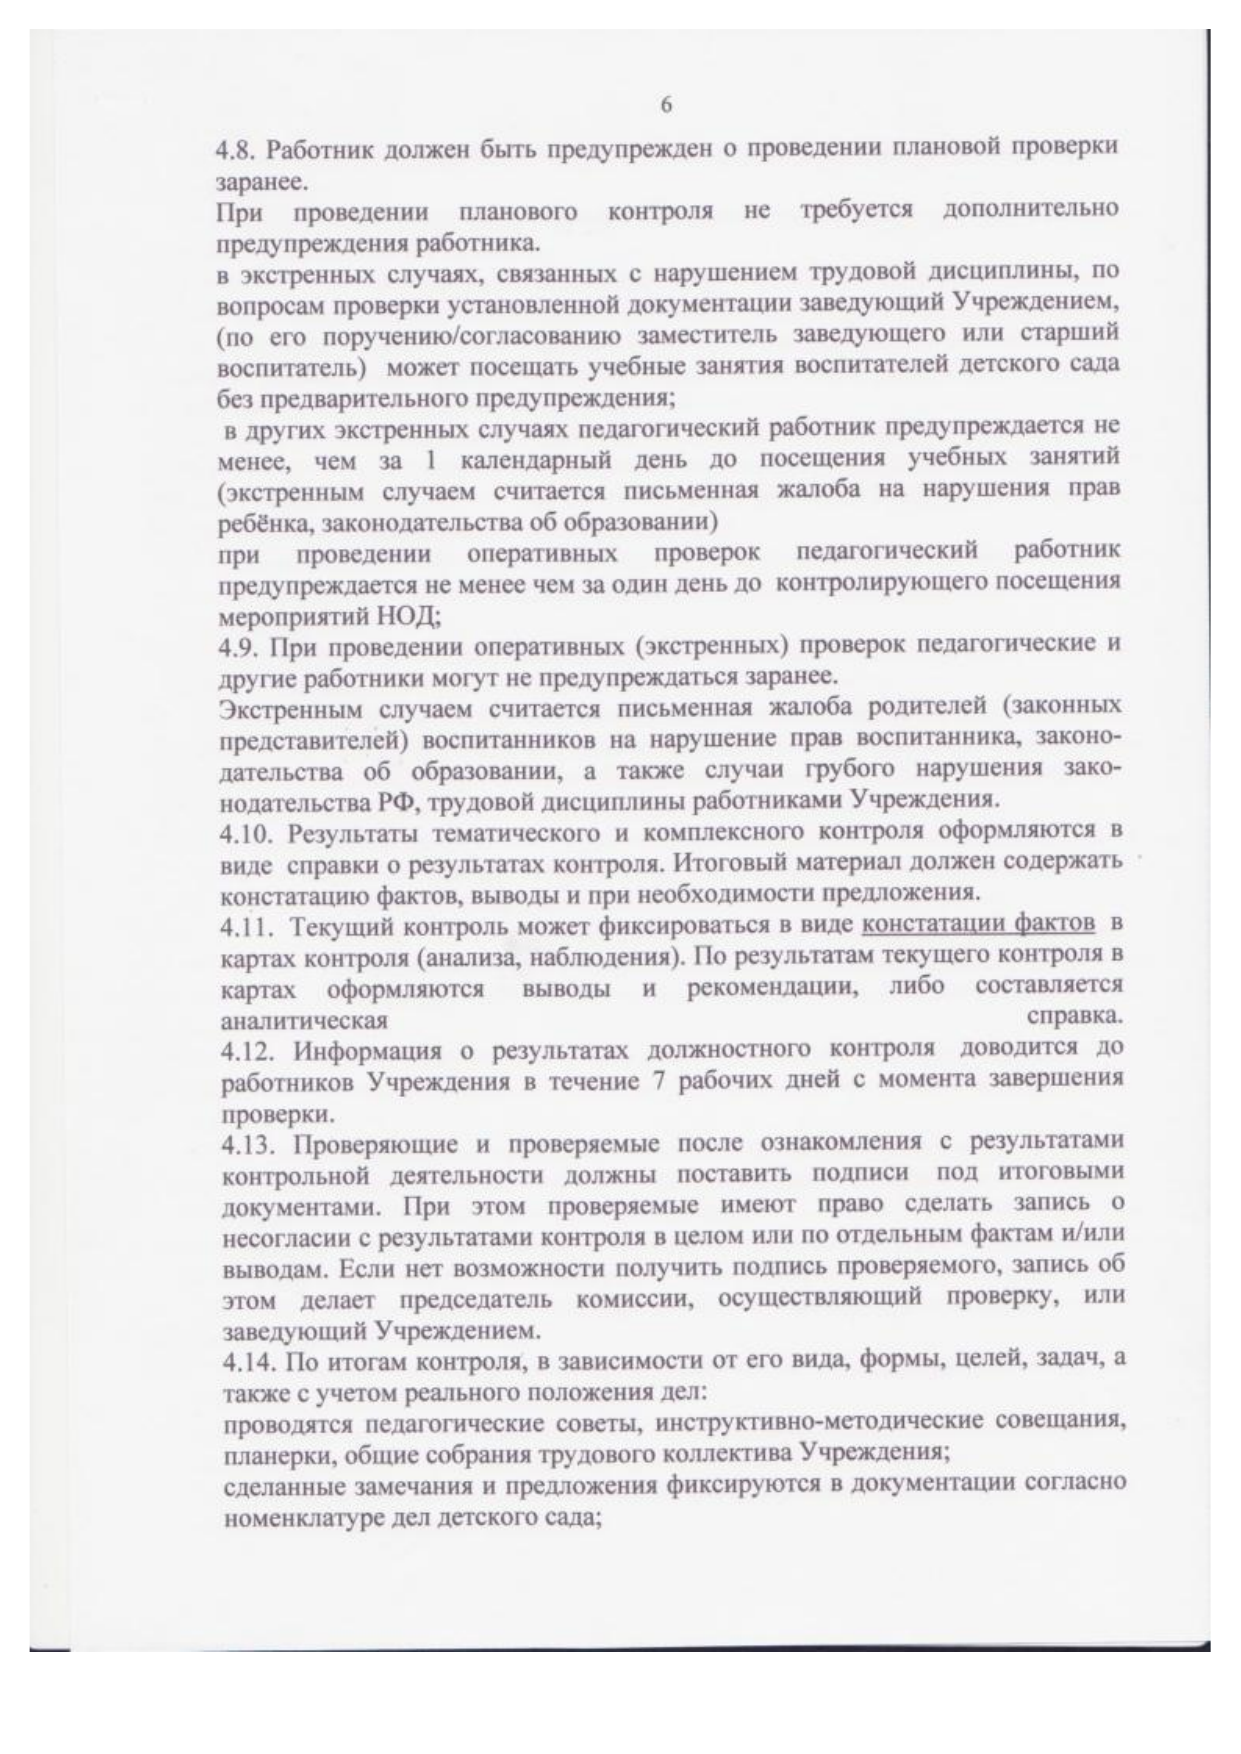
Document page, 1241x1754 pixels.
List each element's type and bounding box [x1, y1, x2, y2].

picture [29, 29, 1211, 1652]
